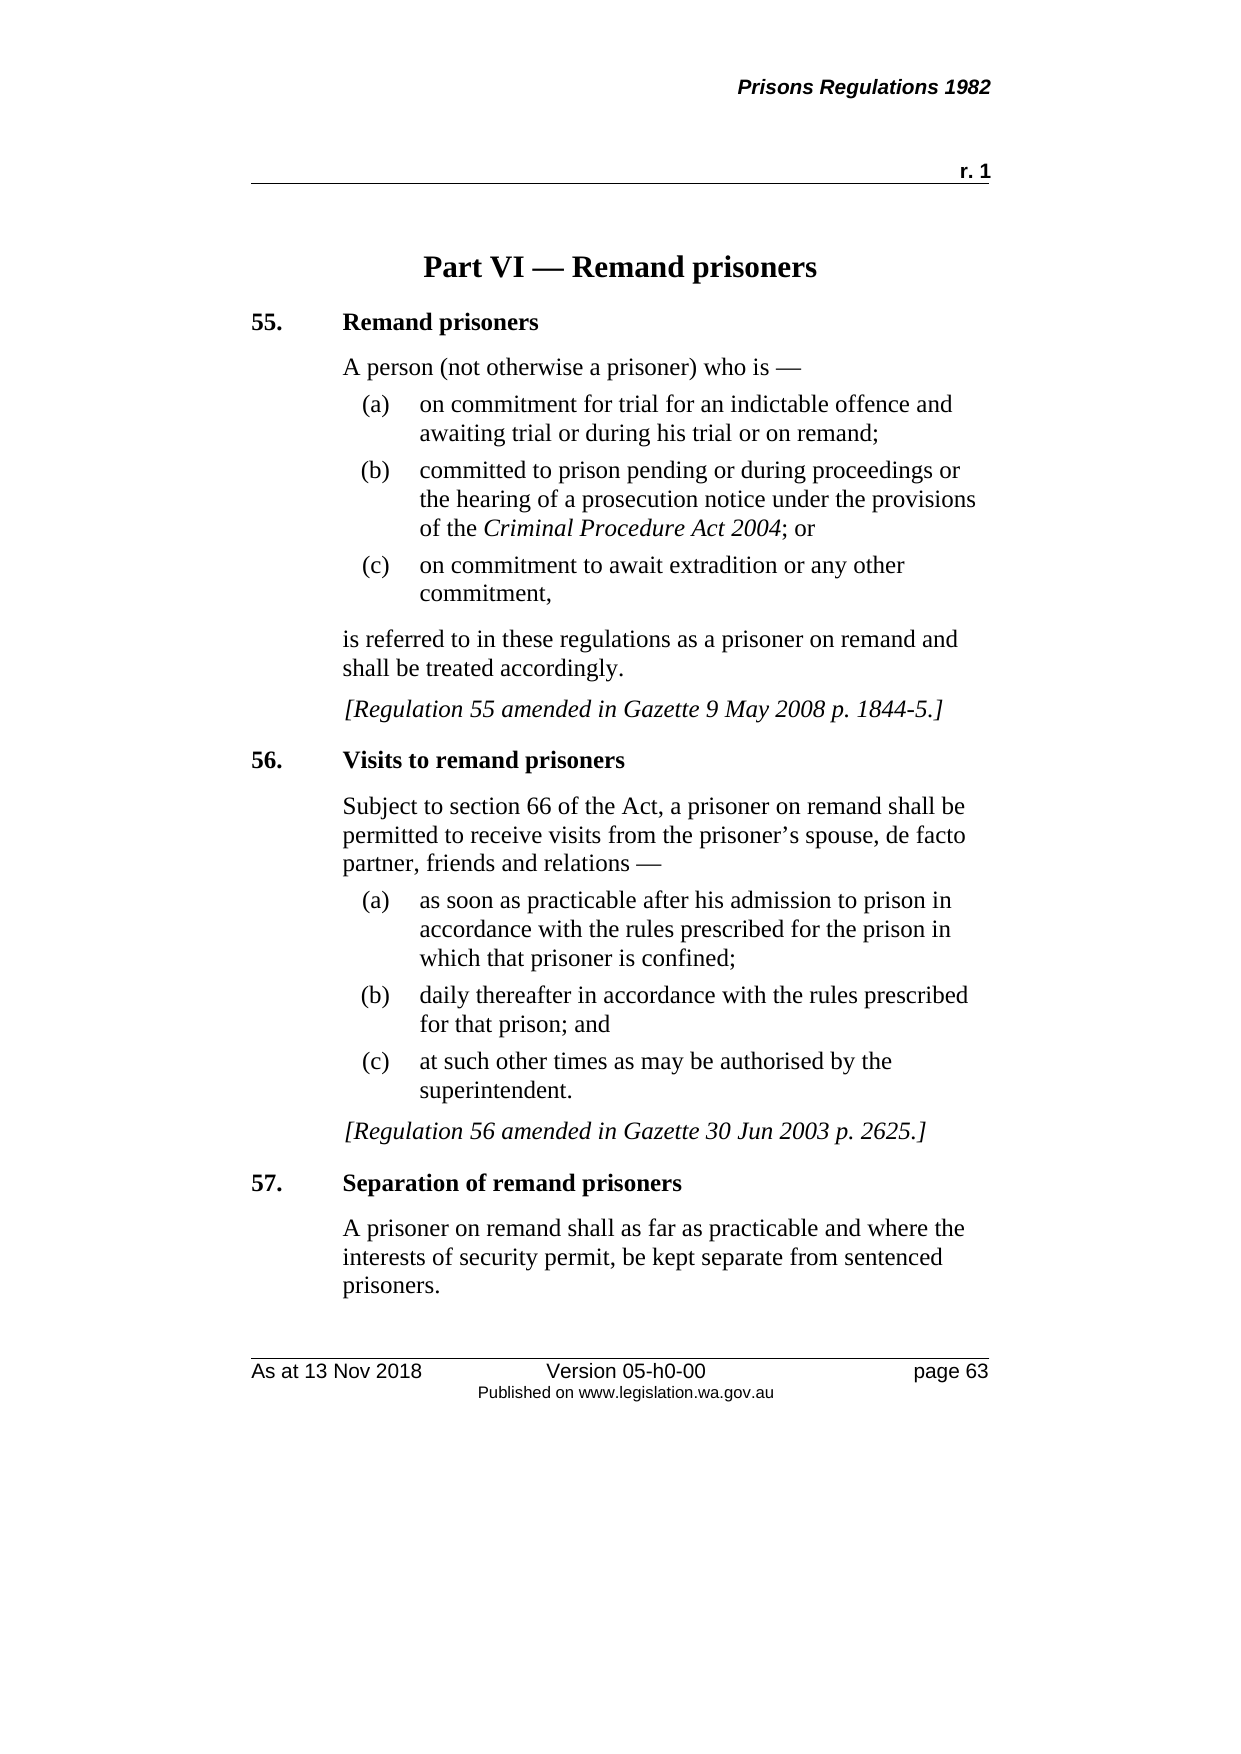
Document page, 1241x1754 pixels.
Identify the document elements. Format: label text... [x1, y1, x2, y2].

text A prisoner on remand shall as far as practicable and where the interests of security permit, be kept separate from sentenced prisoners. [251, 1213, 989, 1299]
subtitle 56. Visits to remand prisoners [251, 746, 989, 774]
subtitle Part VI — Remand prisoners [251, 248, 989, 284]
text [Regulation 56 amended in Gazette 30 Jun 2003 p. 2625.] [251, 1116, 989, 1145]
subtitle 55. Remand prisoners [251, 307, 989, 336]
text (b) committed to prison pending or during proceedings or the hearing of a prosecution notice under the provisions of the Criminal Procedure Act 2004; or [251, 455, 989, 541]
text A person (not otherwise a prisoner) who is — [251, 352, 989, 381]
text (b) daily thereafter in accordance with the rules prescribed for that prison; and [251, 980, 989, 1038]
text is referred to in these regulations as a prisoner on remand and shall be treated accordingly. [251, 624, 989, 681]
text [Regulation 55 amended in Gazette 9 May 2008 p. 1844-5.] [251, 694, 989, 723]
subtitle 57. Separation of remand prisoners [251, 1168, 989, 1196]
text (c) at such other times as may be authorised by the superintendent. [251, 1046, 989, 1103]
text Subject to section 66 of the Act, a prisoner on remand shall be permitted to receive visits from the prisoner’s spouse, de facto partner, friends and relations — [251, 791, 989, 877]
text (a) as soon as practicable after his admission to prison in accordance with the rules prescribed for the prison in which that prisoner is confined; [251, 886, 989, 972]
text (a) on commitment for trial for an indictable offence and awaiting trial or during his trial or on remand; [251, 389, 989, 447]
text (c) on commitment to await extradition or any other commitment, [251, 550, 989, 607]
